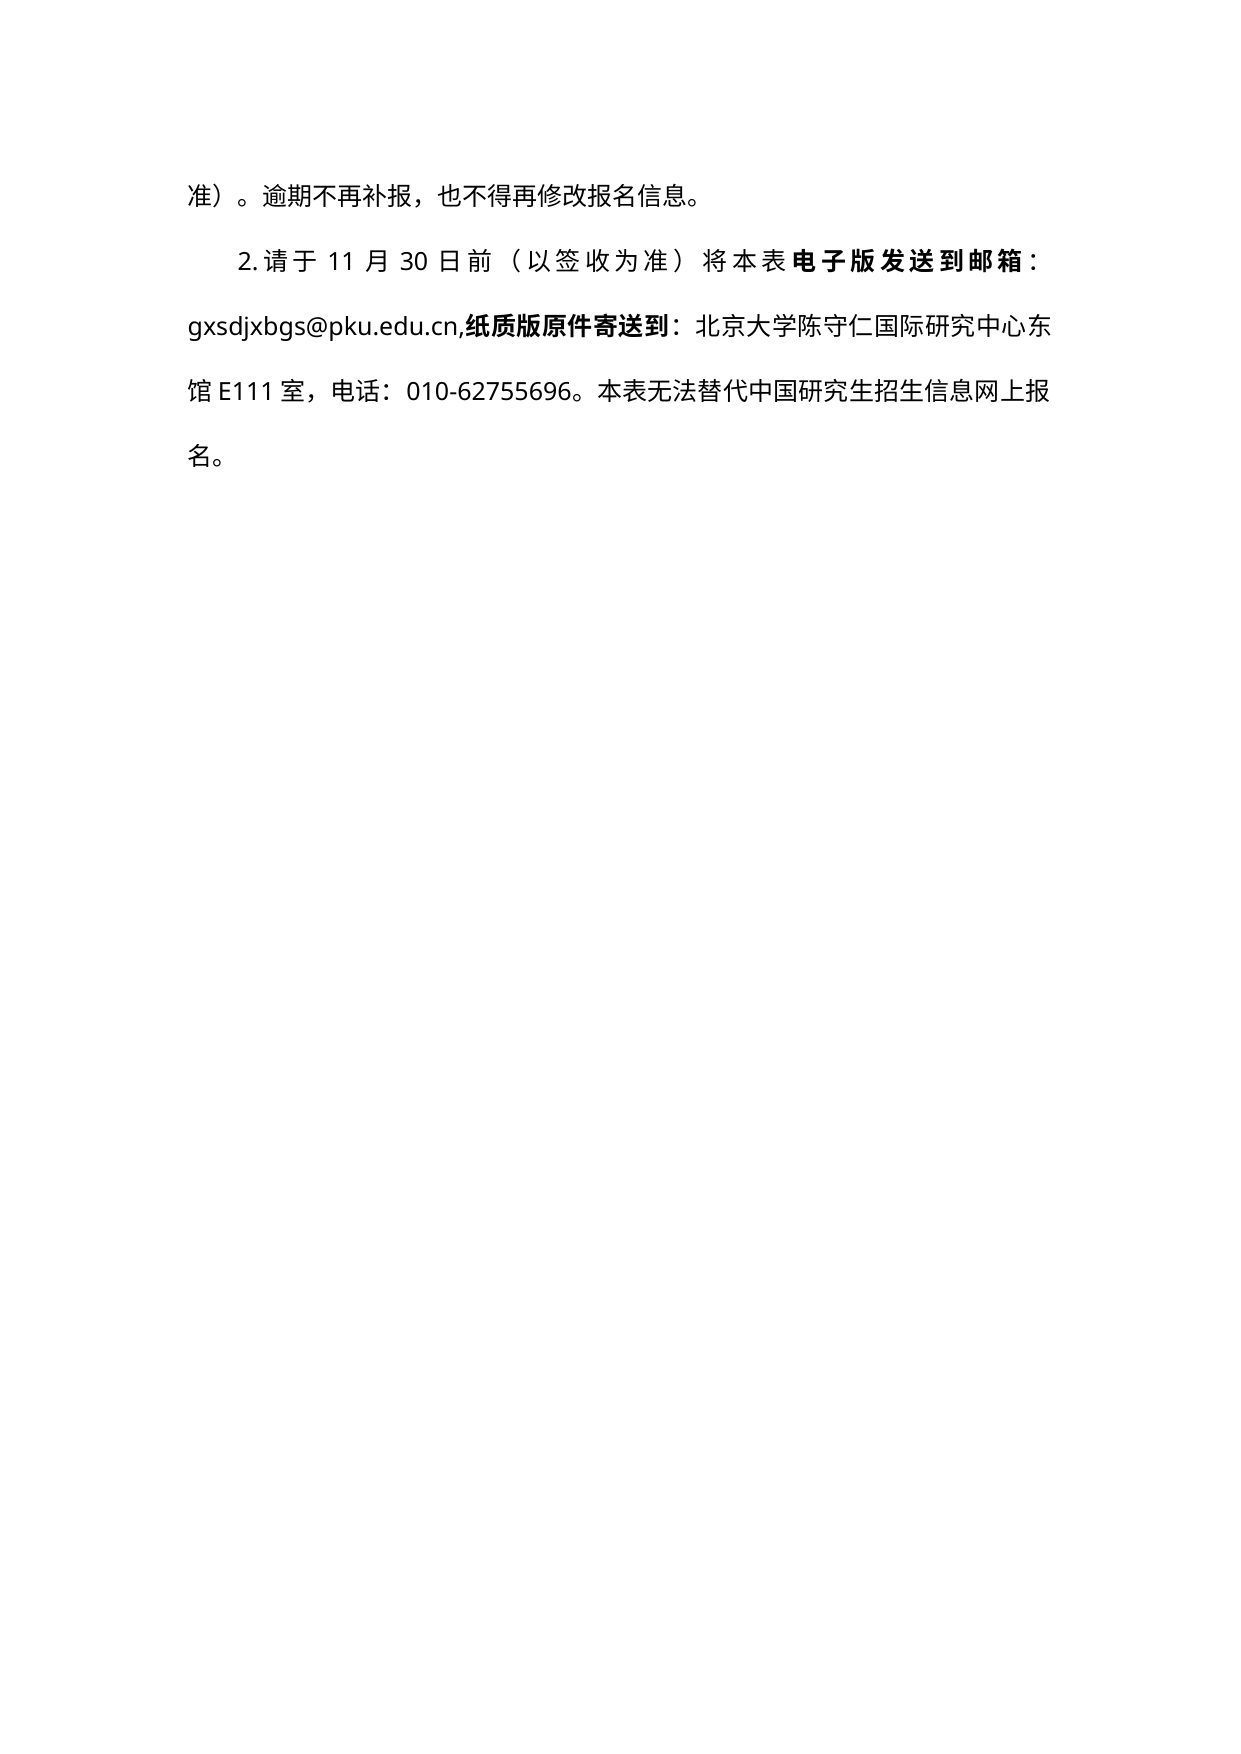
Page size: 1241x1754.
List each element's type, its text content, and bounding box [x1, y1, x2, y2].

text 2.请于11月30日前（以签收为准）将本表电子版发送到邮箱：gxsdjxbgs@pku.edu.cn,纸质版原件寄送到：北京大学陈守仁国际研究中心东馆E111室，电话：010-62755696。本表无法替代中国研究生招生信息网上报名。 [187, 227, 1053, 487]
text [187, 162, 1053, 227]
